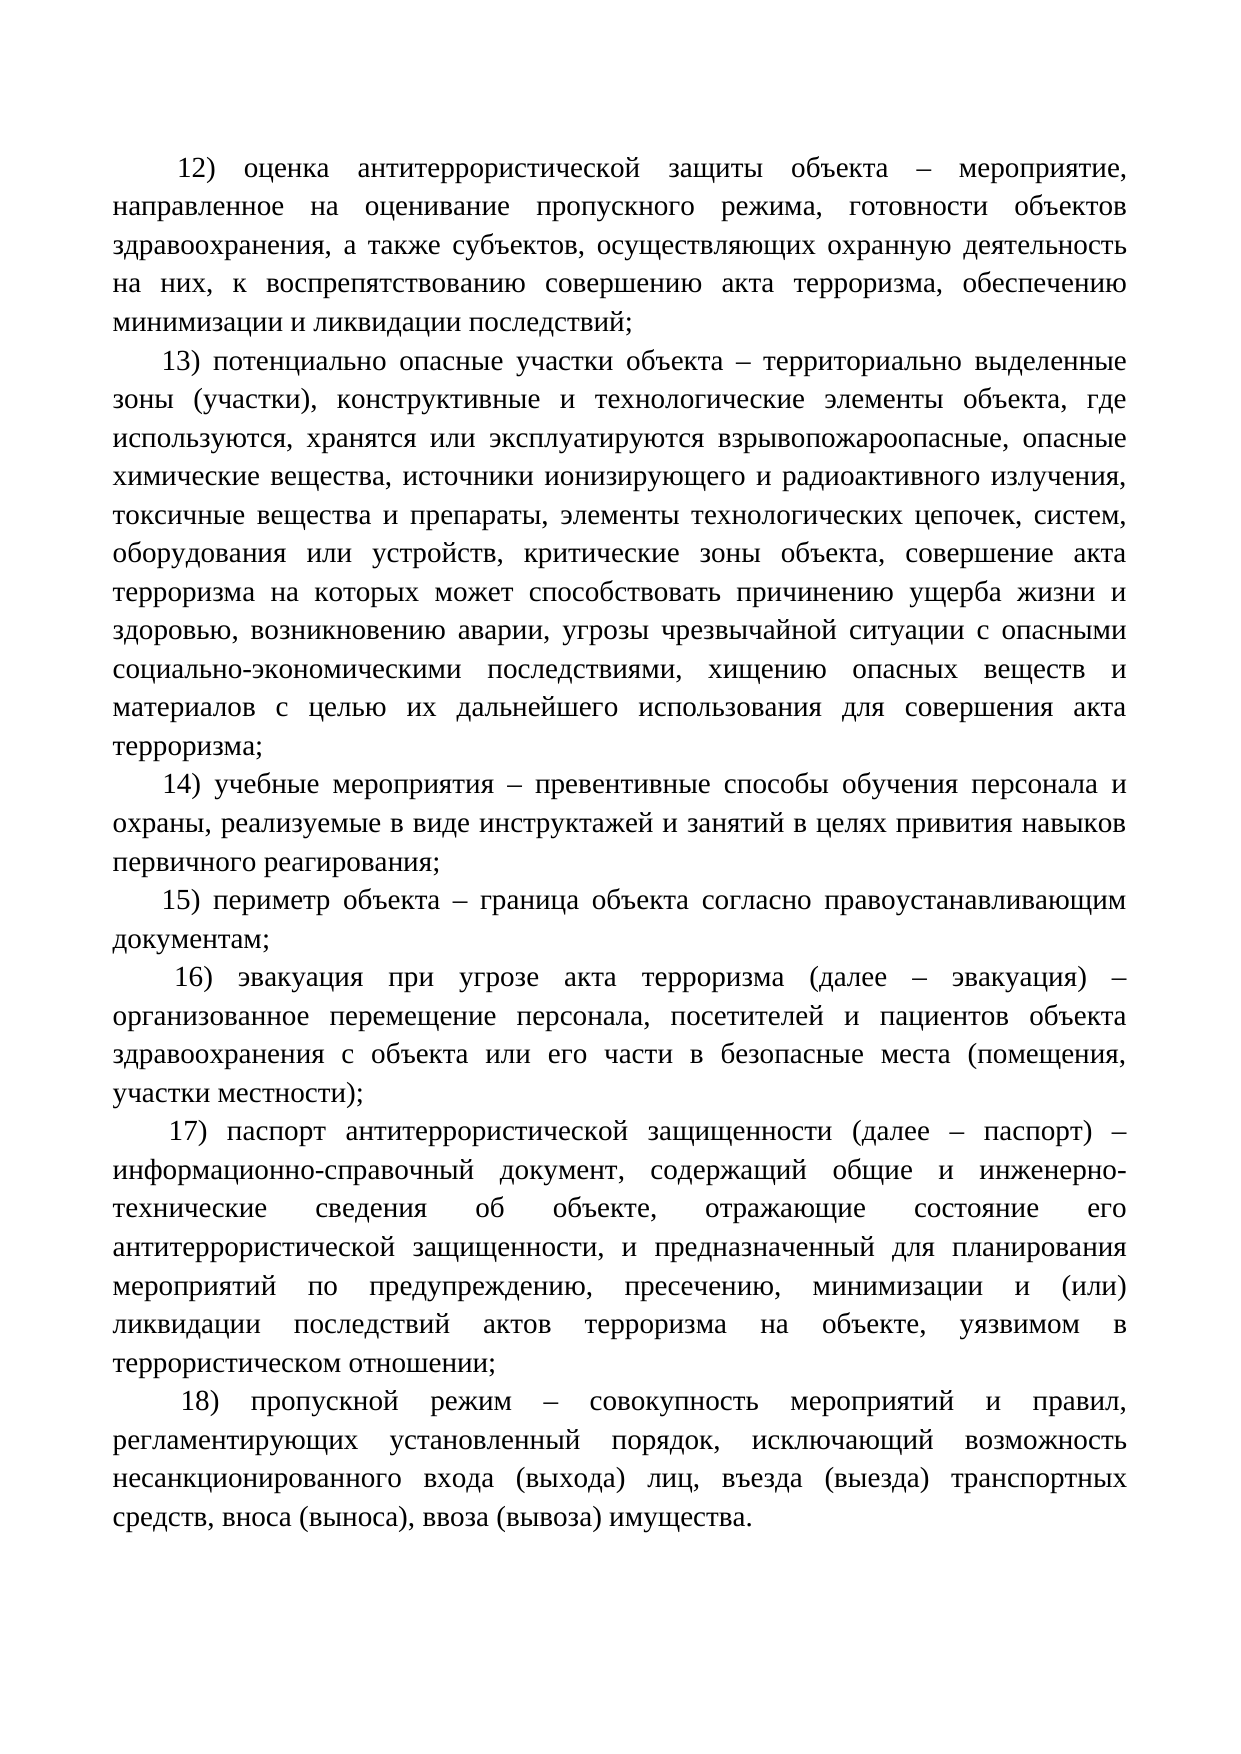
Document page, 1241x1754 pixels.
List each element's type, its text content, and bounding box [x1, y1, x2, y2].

text 13) потенциально опасные участки объекта – территориально выделенные зоны (участки), конструктивные и технологические элементы объекта, где используются, хранятся или эксплуатируются взрывопожароопасные, опасные химические вещества, источники ионизирующего и радиоактивного излучения, токсичные вещества и препараты, элементы технологических цепочек, систем, оборудования или устройств, критические зоны объекта, совершение акта терроризма на которых может способствовать причинению ущерба жизни и здоровью, возникновению аварии, угрозы чрезвычайной ситуации с опасными социально-экономическими последствиями, хищению опасных веществ и материалов с целью их дальнейшего использования для совершения акта терроризма; [112, 343, 1128, 762]
text 15) периметр объекта – граница объекта согласно правоустанавливающим документам; [112, 882, 1128, 954]
text 16) эвакуация при угрозе акта терроризма (далее – эвакуация) – организованное перемещение персонала, посетителей и пациентов объекта здравоохранения с объекта или его части в безопасные места (помещения, участки местности); [112, 959, 1128, 1108]
text 12) оценка антитеррористической защиты объекта – мероприятие, направленное на оценивание пропускного режима, готовности объектов здравоохранения, а также субъектов, осуществляющих охранную деятельность на них, к воспрепятствованию совершению акта терроризма, обеспечению минимизации и ликвидации последствий; [112, 150, 1128, 338]
text 17) паспорт антитеррористической защищенности (далее – паспорт) – информационно-справочный документ, содержащий общие и инженерно-технические сведения об объекте, отражающие состояние его антитеррористической защищенности, и предназначенный для планирования мероприятий по предупреждению, пресечению, минимизации и (или) ликвидации последствий актов терроризма на объекте, уязвимом в террористическом отношении; [112, 1113, 1128, 1378]
text 14) учебные мероприятия – превентивные способы обучения персонала и охраны, реализуемые в виде инструктажей и занятий в целях привития навыков первичного реагирования; [112, 767, 1128, 877]
text 18) пропускной режим – совокупность мероприятий и правил, регламентирующих установленный порядок, исключающий возможность несанкционированного входа (выхода) лиц, въезда (выезда) транспортных средств, вноса (выноса), ввоза (вывоза) имущества. [112, 1383, 1128, 1532]
